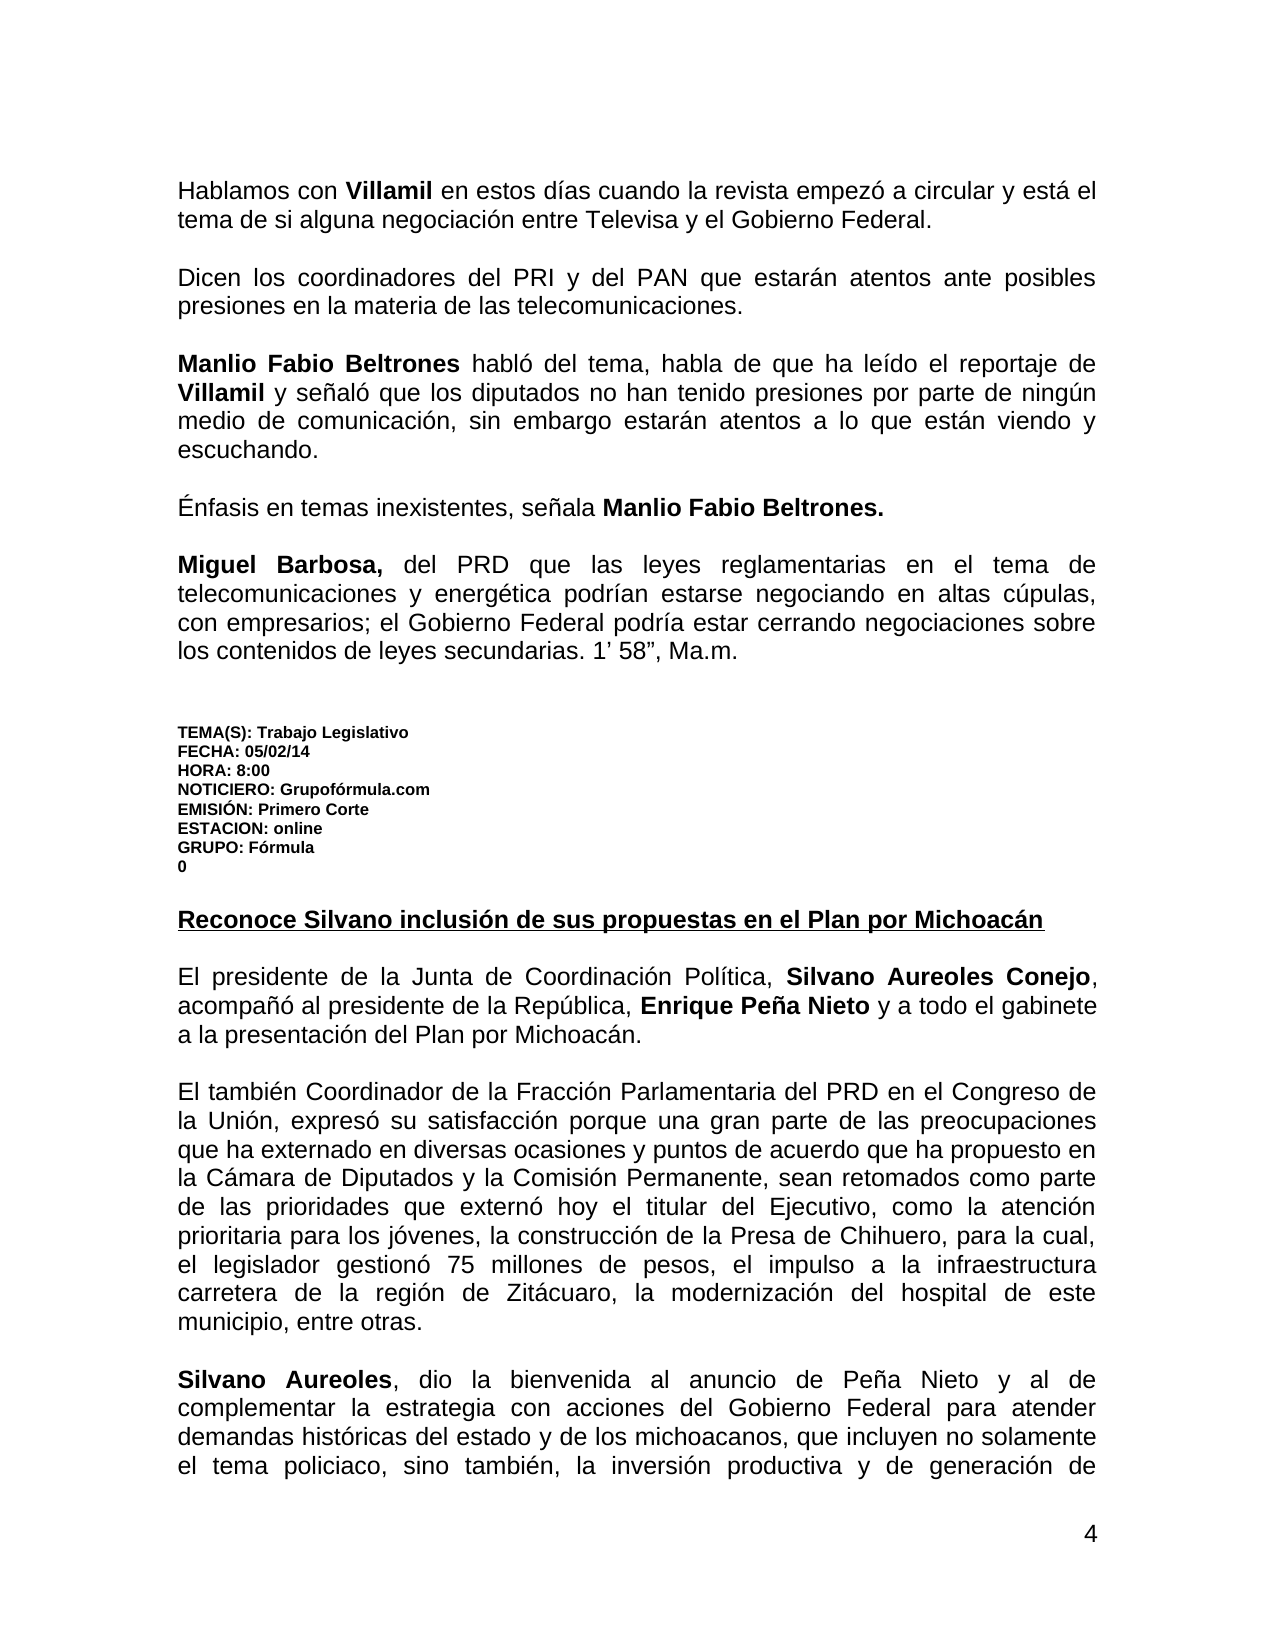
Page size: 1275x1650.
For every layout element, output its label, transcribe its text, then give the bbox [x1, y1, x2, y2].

text Manlio Fabio Beltrones habló del tema, habla de que ha leído el reportaje de Villamil y señaló que los diputados no han tenido presiones por parte de ningún medio de comunicación, sin embargo estarán atentos a lo que están viendo y escuchando. [177, 349, 1098, 464]
text Énfasis en temas inexistentes, señala Manlio Fabio Beltrones. [177, 493, 1098, 521]
text 0 [177, 857, 1098, 876]
text GRUPO: Fórmula [177, 838, 1098, 857]
text Miguel Barbosa, del PRD que las leyes reglamentarias en el tema de telecomunicaciones y energética podrían estarse negociando en altas cúpulas, con empresarios; el Gobierno Federal podría estar cerrando negociaciones sobre los contenidos de leyes secundarias. 1’ 58”, Ma.m. [177, 550, 1098, 665]
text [177, 1365, 1098, 1480]
text El presidente de la Junta de Coordinación Política, Silvano Aureoles Conejo, acompañó al presidente de la República, Enrique Peña Nieto y a todo el gabinete a la presentación del Plan por Michoacán. [177, 962, 1098, 1048]
text Dicen los coordinadores del PRI y del PAN que estarán atentos ante posibles presiones en la materia de las telecomunicaciones. [177, 263, 1098, 320]
text NOTICIERO: Grupofórmula.com [177, 780, 1098, 799]
text El también Coordinador de la Fracción Parlamentaria del PRD en el Congreso de la Unión, expresó su satisfacción porque una gran parte de las preocupaciones que ha externado en diversas ocasiones y puntos de acuerdo que ha propuesto en la Cámara de Diputados y la Comisión Permanente, sean retomados como parte de las prioridades que externó hoy el titular del Ejecutivo, como la atención prioritaria para los jóvenes, la construcción de la Presa de Chihuero, para la cual, el legislador gestionó 75 millones de pesos, el impulso a la infraestructura carretera de la región de Zitácuaro, la modernización del hospital de este municipio, entre otras. [177, 1077, 1098, 1336]
text HORA: 8:00 [177, 761, 1098, 780]
text ESTACION: online [177, 818, 1098, 838]
text FECHA: 05/02/14 [177, 742, 1098, 761]
text Hablamos con Villamil en estos días cuando la revista empezó a circular y está el tema de si alguna negociación entre Televisa y el Gobierno Federal. [177, 176, 1098, 234]
text EMISIÓN: Primero Corte [177, 799, 1098, 818]
text Reconoce Silvano inclusión de sus propuestas en el Plan por Michoacán [177, 905, 1098, 933]
text TEMA(S): Trabajo Legislativo [177, 723, 1098, 742]
